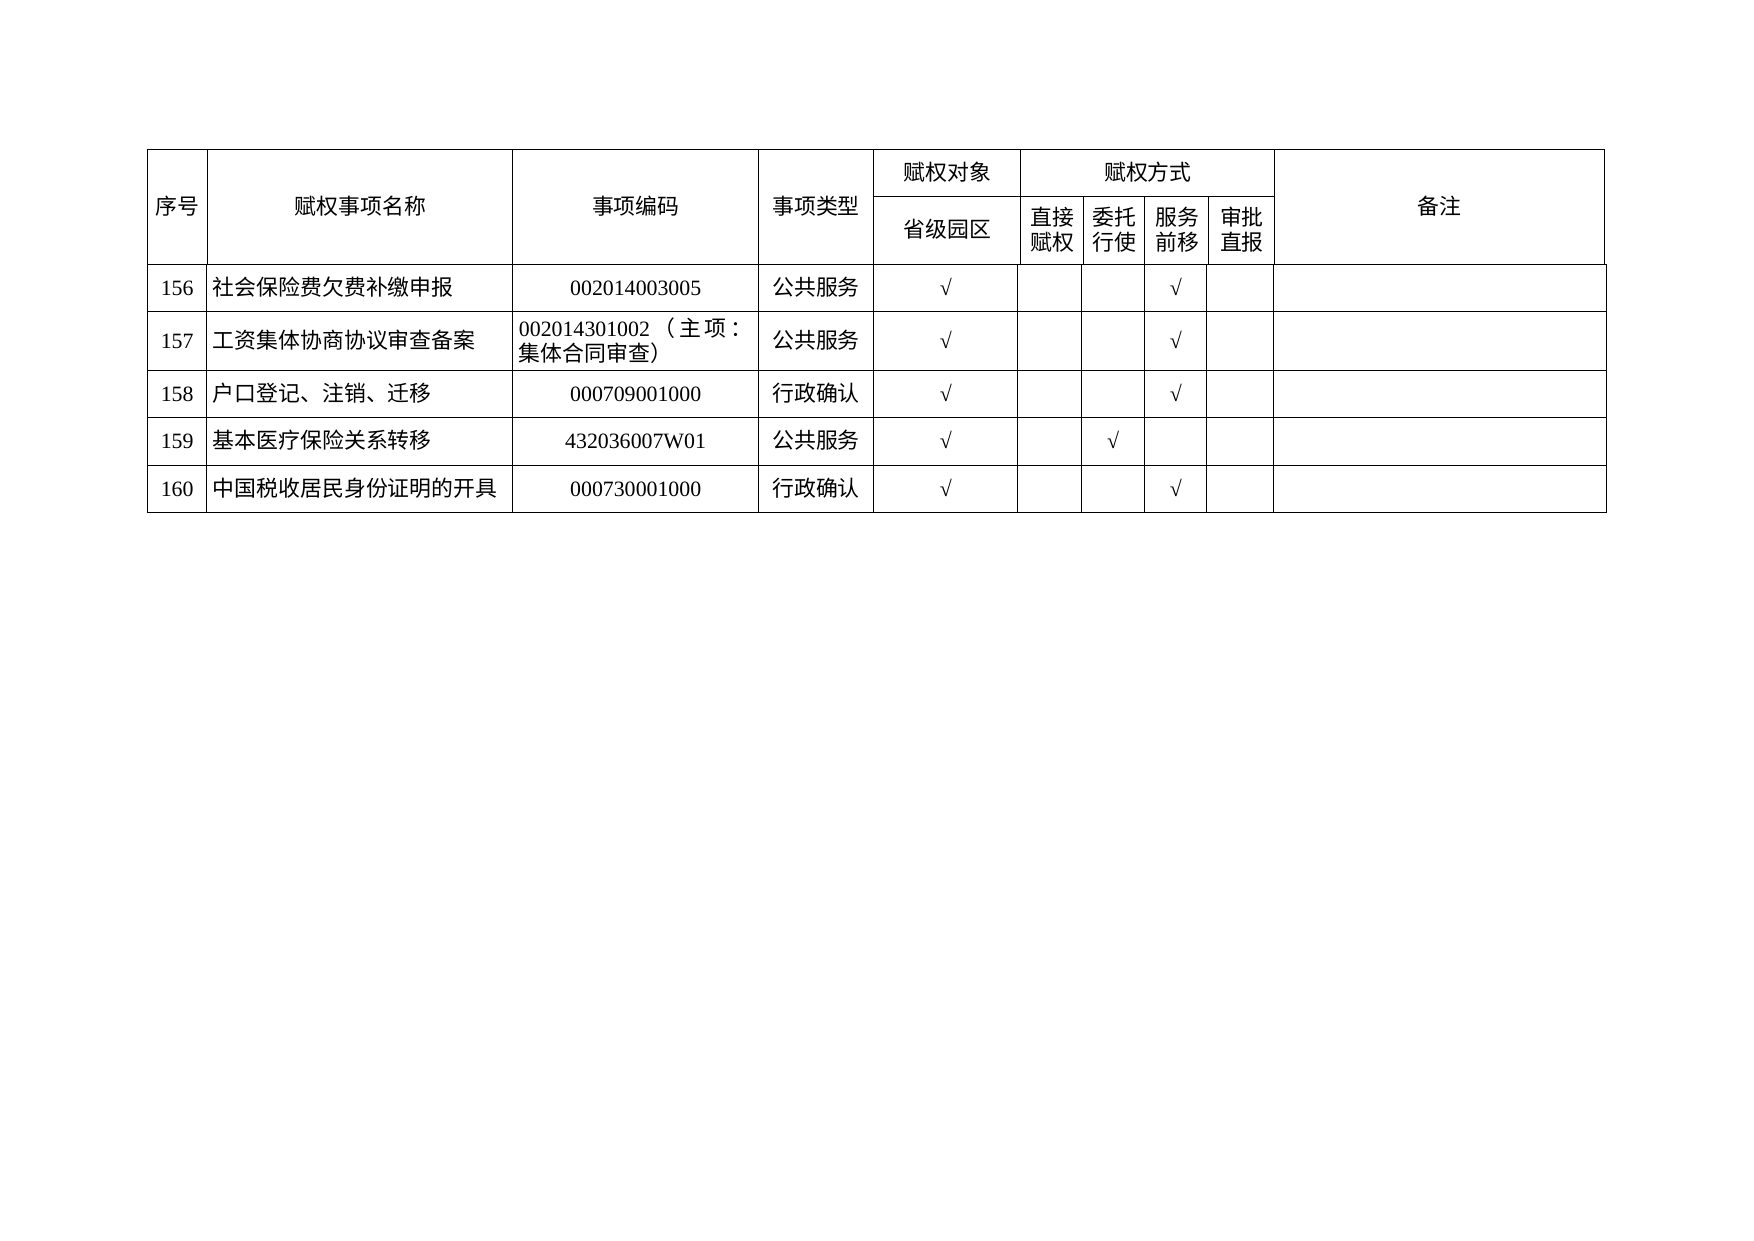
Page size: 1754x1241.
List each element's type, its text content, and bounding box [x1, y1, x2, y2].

table_cell [1274, 371, 1606, 417]
table_cell 432036007W01 [513, 418, 758, 464]
table_cell 社会保险费欠费补缴申报 [207, 265, 512, 311]
table_cell [1018, 418, 1081, 464]
table_cell 002014301002（主项：集体合同审查） [513, 312, 758, 370]
table_cell [1082, 466, 1144, 512]
table_cell 156 [148, 265, 206, 311]
table_cell 直接赋权 [1021, 197, 1083, 264]
table_cell √ [874, 312, 1017, 370]
table_cell 中国税收居民身份证明的开具 [207, 466, 512, 512]
table_cell √ [874, 466, 1017, 512]
table_cell 158 [148, 371, 206, 417]
table_cell 行政确认 [759, 371, 873, 417]
table_cell 审批直报 [1209, 197, 1274, 264]
table_header 事项编码 [513, 150, 758, 264]
table_cell [1018, 312, 1081, 370]
table_cell √ [874, 371, 1017, 417]
table_cell [1207, 466, 1273, 512]
table_cell [1207, 418, 1273, 464]
table_cell [1018, 466, 1081, 512]
table_cell 公共服务 [759, 312, 873, 370]
table_cell √ [874, 418, 1017, 464]
table_cell [1274, 466, 1606, 512]
table_header 赋权事项名称 [208, 150, 512, 264]
table_cell 行政确认 [759, 466, 873, 512]
table_cell 159 [148, 418, 206, 464]
table_cell 户口登记、注销、迁移 [207, 371, 512, 417]
table_cell [1082, 312, 1144, 370]
table_cell 基本医疗保险关系转移 [207, 418, 512, 464]
table_cell [1145, 418, 1206, 464]
table_cell 工资集体协商协议审查备案 [207, 312, 512, 370]
table_cell √ [1145, 466, 1206, 512]
table_cell 002014003005 [513, 265, 758, 311]
table_cell √ [874, 265, 1017, 311]
table_cell [1274, 312, 1606, 370]
table_cell [1207, 265, 1273, 311]
table_cell 服务前移 [1145, 197, 1208, 264]
table_header 序号 [148, 150, 207, 264]
table_header 赋权方式 [1021, 150, 1274, 196]
table_cell [1082, 265, 1144, 311]
table_cell [1207, 312, 1273, 370]
table_header 备注 [1275, 150, 1604, 264]
table_header 事项类型 [759, 150, 873, 264]
table_cell [1082, 371, 1144, 417]
table_cell 公共服务 [759, 418, 873, 464]
table_cell [1018, 265, 1081, 311]
table_cell 000730001000 [513, 466, 758, 512]
table_cell 000709001000 [513, 371, 758, 417]
table_cell [1274, 265, 1606, 311]
table_cell 157 [148, 312, 206, 370]
table_cell [1207, 371, 1273, 417]
table_cell 160 [148, 466, 206, 512]
table_cell 公共服务 [759, 265, 873, 311]
table_cell √ [1145, 371, 1206, 417]
table_cell √ [1145, 265, 1206, 311]
table_cell [1274, 418, 1606, 464]
table_header 赋权对象 [874, 150, 1020, 196]
table_cell 省级园区 [874, 197, 1020, 264]
table_cell 委托行使 [1084, 197, 1144, 264]
table_cell [1018, 371, 1081, 417]
table_cell √ [1082, 418, 1144, 464]
table_cell √ [1145, 312, 1206, 370]
